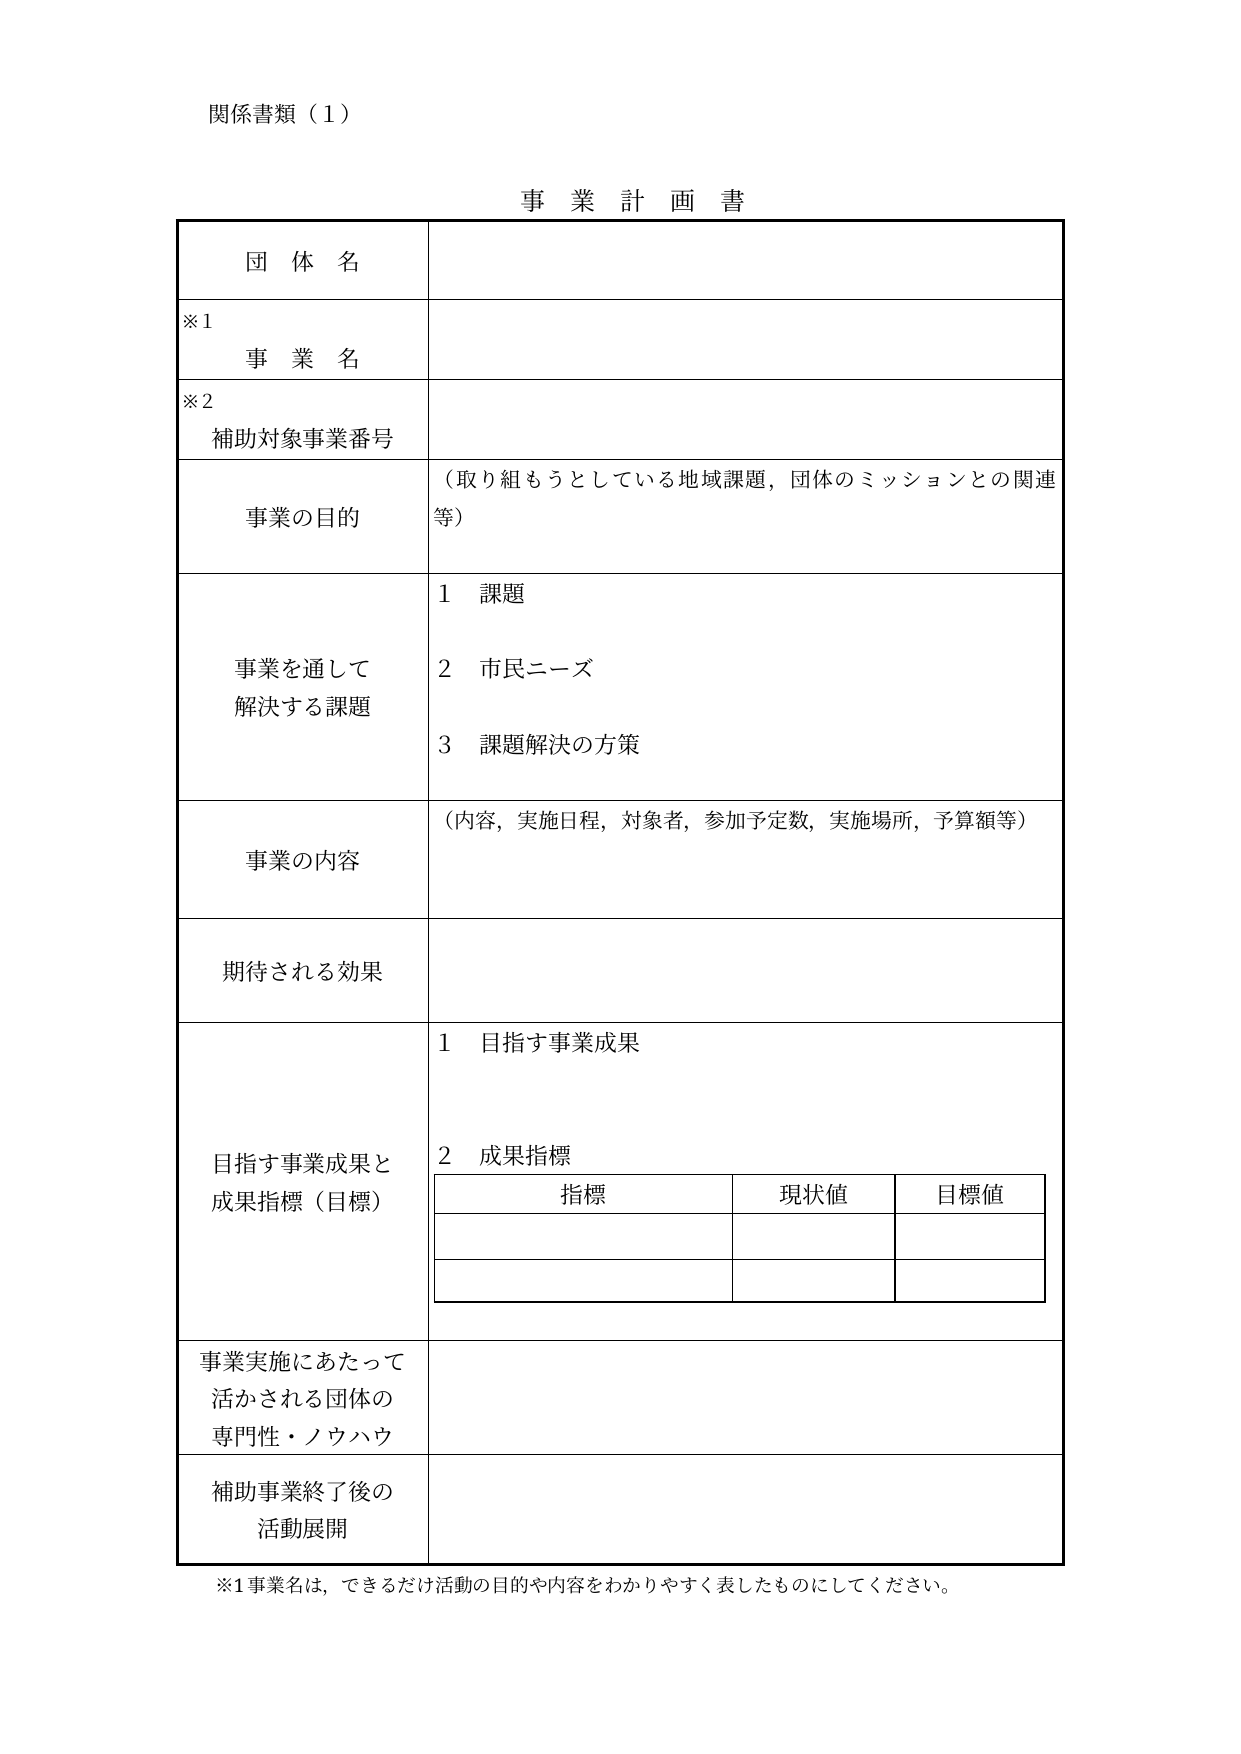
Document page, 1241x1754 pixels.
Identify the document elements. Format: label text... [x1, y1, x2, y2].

table_cell 事業の内容 [179, 801, 428, 917]
table_cell 期待される効果 [179, 919, 428, 1022]
table_header 団体名 [179, 222, 428, 299]
table_cell 目指す事業成果と 成果指標（目標） [179, 1023, 428, 1340]
text ※1事業名は，できるだけ活動の目的や内容をわかりやすく表したものにしてください。 [177, 1566, 1063, 1603]
table_cell 事業の目的 [179, 460, 428, 573]
table_cell [429, 919, 1062, 1022]
table_cell （内容，実施日程，対象者，参加予定数，実施場所，予算額等） [429, 801, 1062, 917]
table_cell [429, 380, 1062, 458]
table_cell [429, 1341, 1062, 1454]
table_header [429, 222, 1062, 299]
table_cell （取り組もうとしている地域課題，団体のミッションとの関連等） [429, 460, 1062, 573]
table_cell １ 目指す事業成果 ２ 成果指標 [429, 1023, 1062, 1340]
table_cell 事業実施にあたって 活かされる団体の 専門性・ノウハウ [179, 1341, 428, 1454]
table_cell 事業を通して 解決する課題 [179, 574, 428, 800]
table_cell 補助事業終了後の 活動展開 [179, 1455, 428, 1563]
table_cell ※１ 事業名 [179, 300, 428, 379]
table_cell [429, 1455, 1062, 1563]
text 事 業 計 画 書 [177, 181, 1063, 219]
table_cell ※２ 補助対象事業番号 [179, 380, 428, 458]
table_cell [429, 300, 1062, 379]
table_cell １ 課題 ２ 市民ニーズ ３ 課題解決の方策 [429, 574, 1062, 800]
